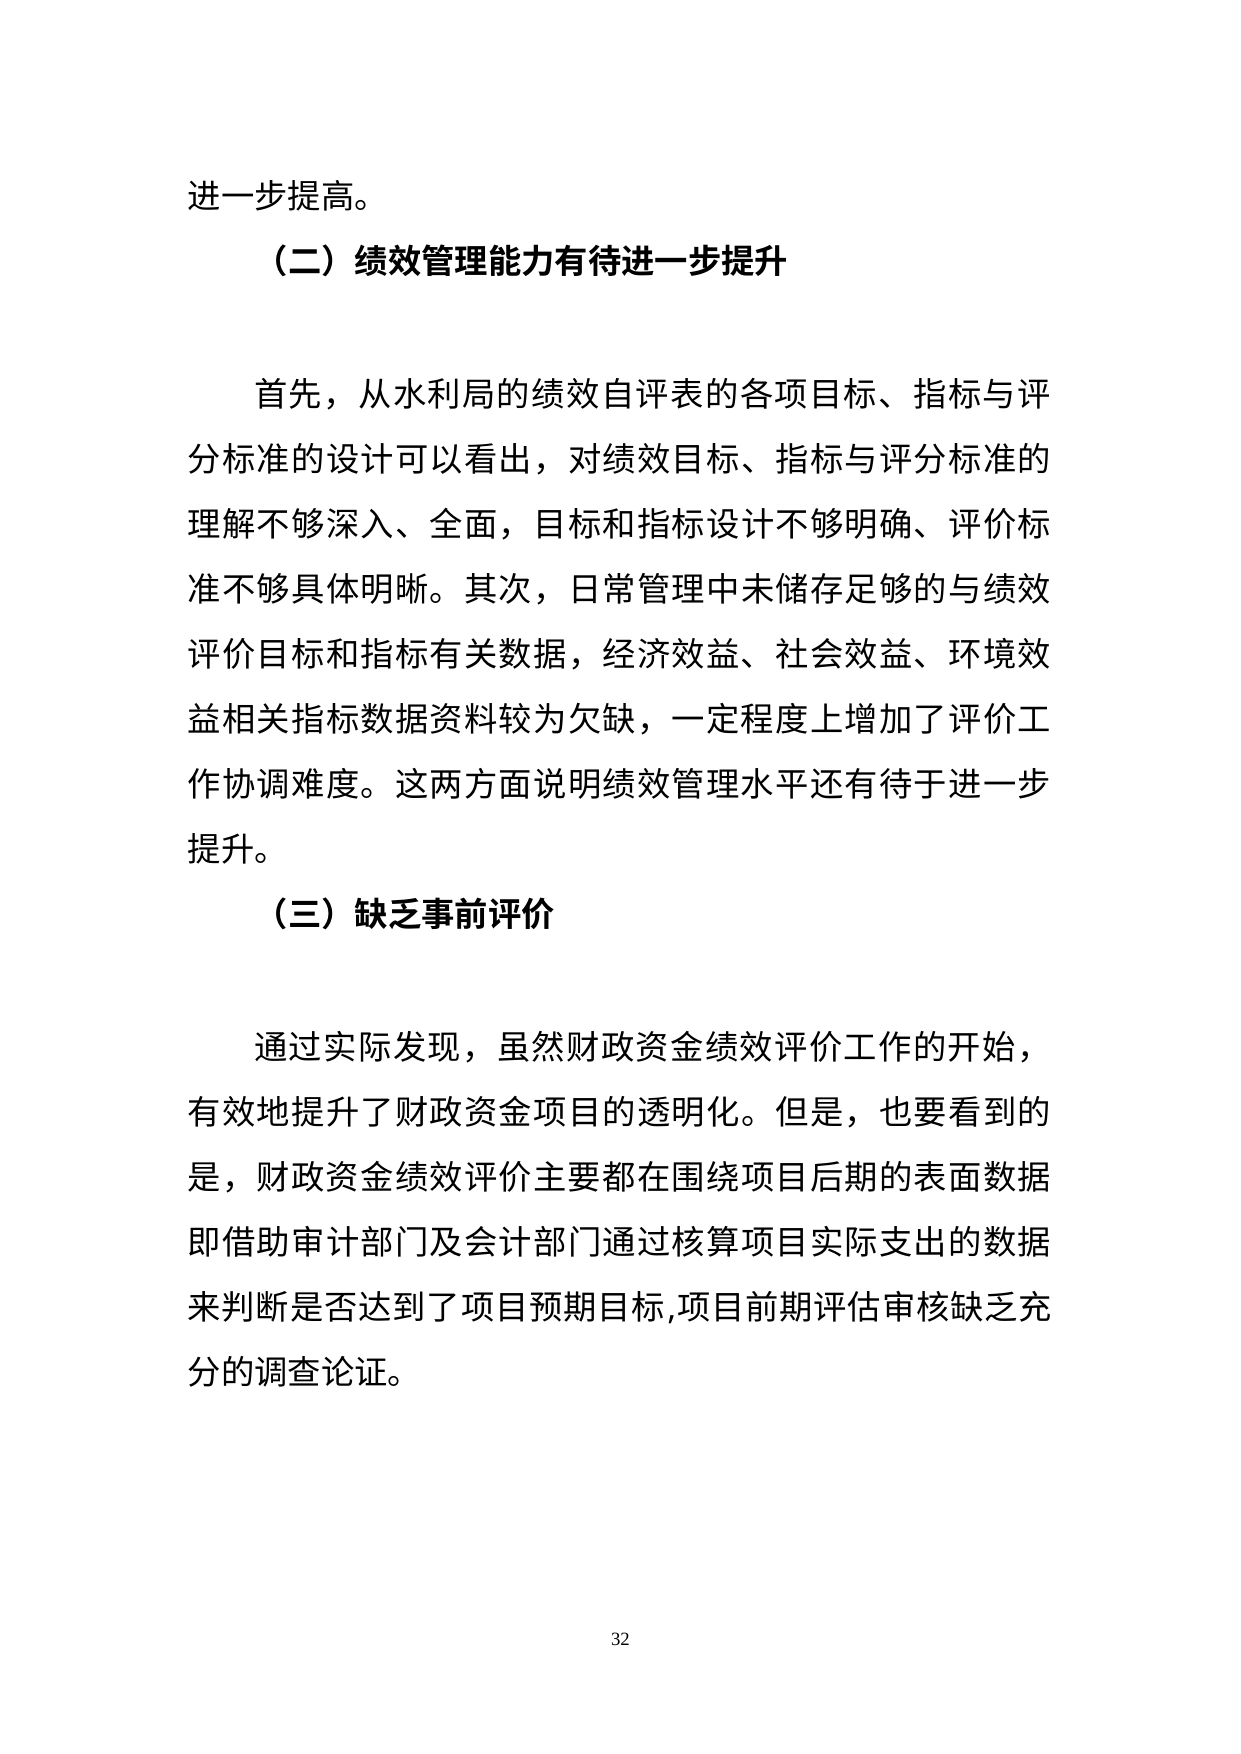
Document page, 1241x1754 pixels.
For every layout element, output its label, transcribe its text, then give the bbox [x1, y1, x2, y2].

subtitle （三）缺乏事前评价 [187, 880, 1053, 945]
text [187, 162, 1053, 227]
subtitle （二）绩效管理能力有待进一步提升 [187, 227, 1053, 292]
text 首先，从水利局的绩效自评表的各项目标、指标与评分标准的设计可以看出，对绩效目标、指标与评分标准的理解不够深入、全面，目标和指标设计不够明确、评价标准不够具体明晰。其次，日常管理中未储存足够的与绩效评价目标和指标有关数据，经济效益、社会效益、环境效益相关指标数据资料较为欠缺，一定程度上增加了评价工作协调难度。这两方面说明绩效管理水平还有待于进一步提升。 [187, 360, 1053, 880]
text 通过实际发现，虽然财政资金绩效评价工作的开始，有效地提升了财政资金项目的透明化。但是，也要看到的是，财政资金绩效评价主要都在围绕项目后期的表面数据，即借助审计部门及会计部门通过核算项目实际支出的数据，来判断是否达到了项目预期目标,项目前期评估审核缺乏充分的调查论证。 [187, 1013, 1053, 1403]
